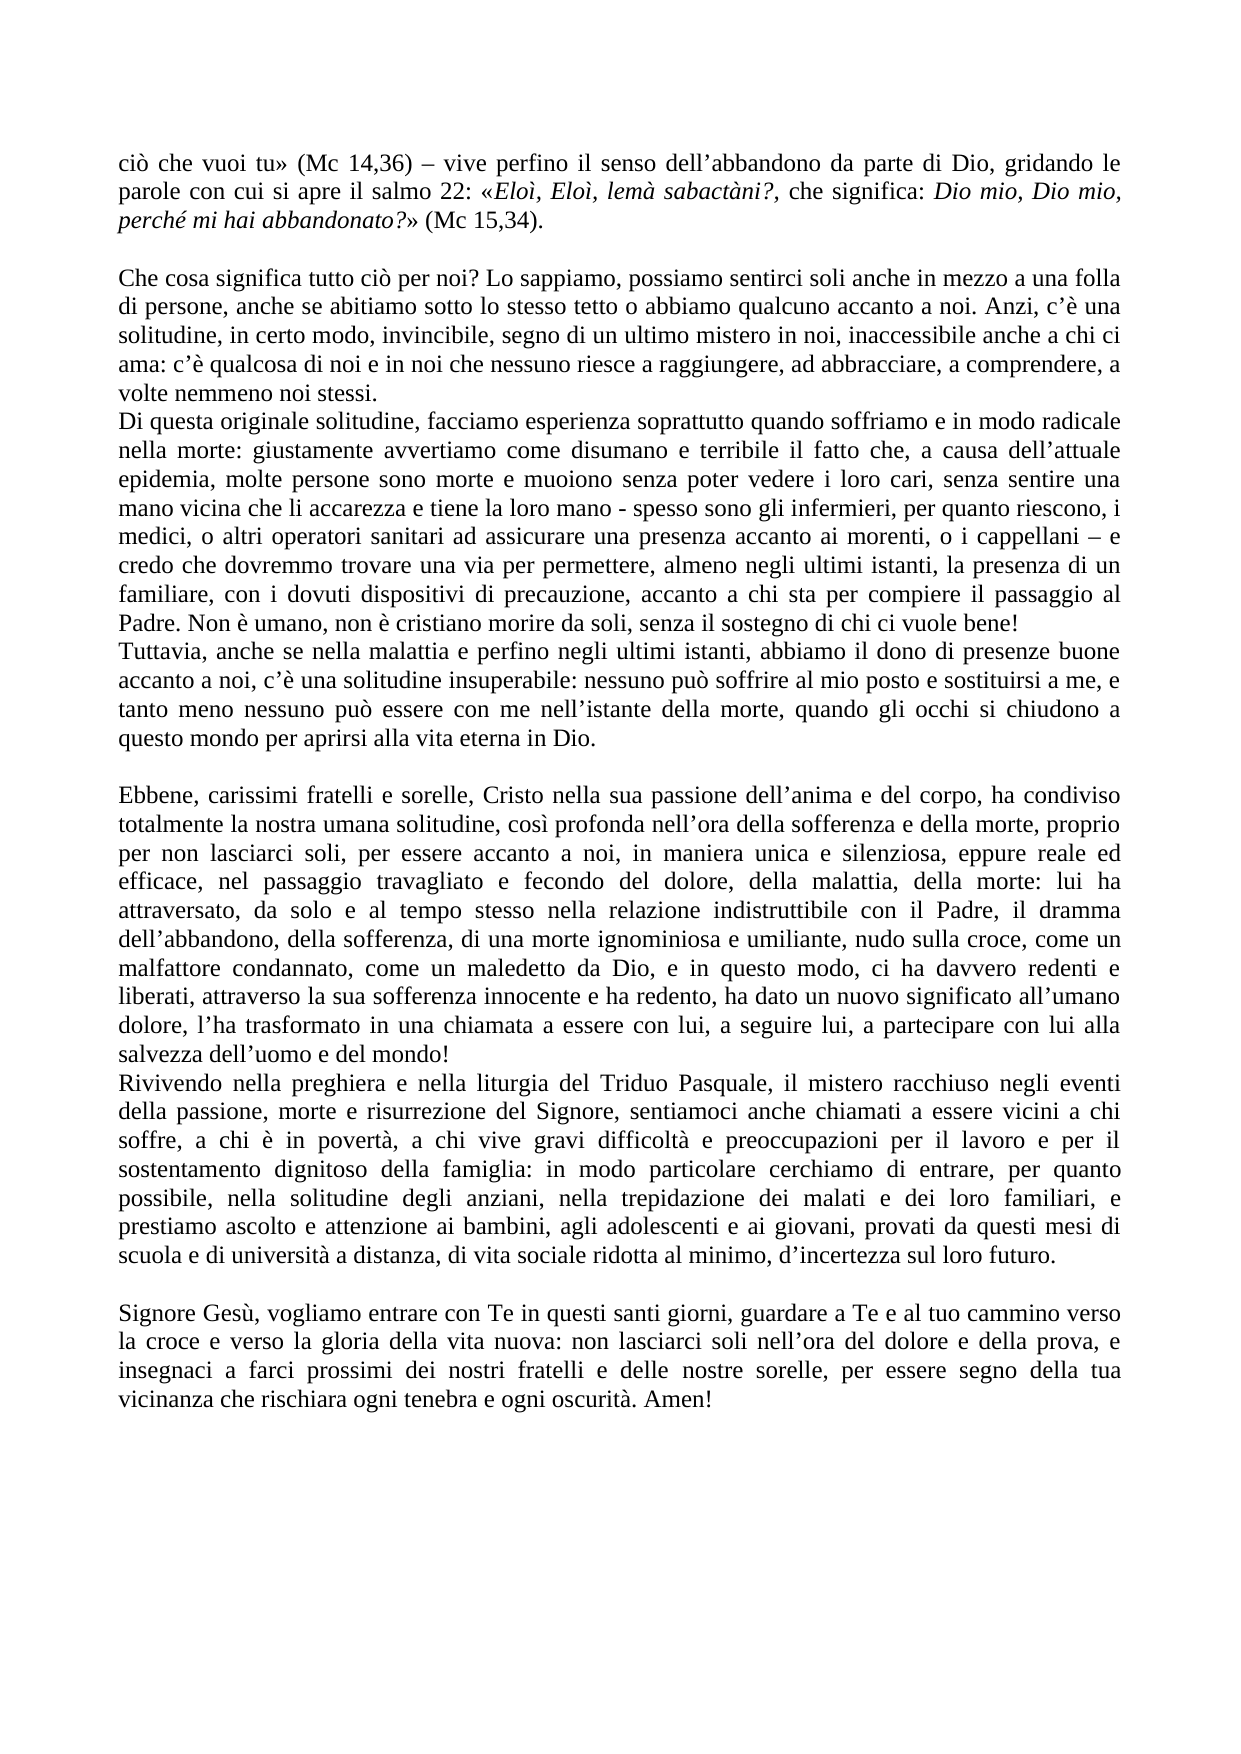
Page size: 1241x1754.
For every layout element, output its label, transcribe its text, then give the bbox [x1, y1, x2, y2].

text Tuttavia, anche se nella malattia e perfino negli ultimi istanti, abbiamo il dono di presenze buone accanto a noi, c’è una solitudine insuperabile: nessuno può soffrire al mio posto e sostituirsi a me, e tanto meno nessuno può essere con me nell’istante della morte, quando gli occhi si chiudono a questo mondo per aprirsi alla vita eterna in Dio. [118, 636, 1122, 751]
text Signore Gesù, vogliamo entrare con Te in questi santi giorni, guardare a Te e al tuo cammino verso la croce e verso la gloria della vita nuova: non lasciarci soli nell’ora del dolore e della prova, e insegnaci a farci prossimi dei nostri fratelli e delle nostre sorelle, per essere segno della tua vicinanza che rischiara ogni tenebra e ogni oscurità. Amen! [118, 1298, 1122, 1413]
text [118, 148, 1122, 234]
text Ebbene, carissimi fratelli e sorelle, Cristo nella sua passione dell’anima e del corpo, ha condiviso totalmente la nostra umana solitudine, così profonda nell’ora della sofferenza e della morte, proprio per non lasciarci soli, per essere accanto a noi, in maniera unica e silenziosa, eppure reale ed efficace, nel passaggio travagliato e fecondo del dolore, della malattia, della morte: lui ha attraversato, da solo e al tempo stesso nella relazione indistruttibile con il Padre, il dramma dell’abbandono, della sofferenza, di una morte ignominiosa e umiliante, nudo sulla croce, come un malfattore condannato, come un maledetto da Dio, e in questo modo, ci ha davvero redenti e liberati, attraverso la sua sofferenza innocente e ha redento, ha dato un nuovo significato all’umano dolore, l’ha trasformato in una chiamata a essere con lui, a seguire lui, a partecipare con lui alla salvezza dell’uomo e del mondo! [118, 780, 1122, 1068]
text Che cosa significa tutto ciò per noi? Lo sappiamo, possiamo sentirci soli anche in mezzo a una folla di persone, anche se abitiamo sotto lo stesso tetto o abbiamo qualcuno accanto a noi. Anzi, c’è una solitudine, in certo modo, invincibile, segno di un ultimo mistero in noi, inaccessibile anche a chi ci ama: c’è qualcosa di noi e in noi che nessuno riesce a raggiungere, ad abbracciare, a comprendere, a volte nemmeno noi stessi. [118, 263, 1122, 406]
text Rivivendo nella preghiera e nella liturgia del Triduo Pasquale, il mistero racchiuso negli eventi della passione, morte e risurrezione del Signore, sentiamoci anche chiamati a essere vicini a chi soffre, a chi è in povertà, a chi vive gravi difficoltà e preoccupazioni per il lavoro e per il sostentamento dignitoso della famiglia: in modo particolare cerchiamo di entrare, per quanto possibile, nella solitudine degli anziani, nella trepidazione dei malati e dei loro familiari, e prestiamo ascolto e attenzione ai bambini, agli adolescenti e ai giovani, provati da questi mesi di scuola e di università a distanza, di vita sociale ridotta al minimo, d’incertezza sul loro futuro. [118, 1068, 1122, 1269]
text Di questa originale solitudine, facciamo esperienza soprattutto quando soffriamo e in modo radicale nella morte: giustamente avvertiamo come disumano e terribile il fatto che, a causa dell’attuale epidemia, molte persone sono morte e muoiono senza poter vedere i loro cari, senza sentire una mano vicina che li accarezza e tiene la loro mano - spesso sono gli infermieri, per quanto riescono, i medici, o altri operatori sanitari ad assicurare una presenza accanto ai morenti, o i cappellani – e credo che dovremmo trovare una via per permettere, almeno negli ultimi istanti, la presenza di un familiare, con i dovuti dispositivi di precauzione, accanto a chi sta per compiere il passaggio al Padre. Non è umano, non è cristiano morire da soli, senza il sostegno di chi ci vuole bene! [118, 406, 1122, 636]
